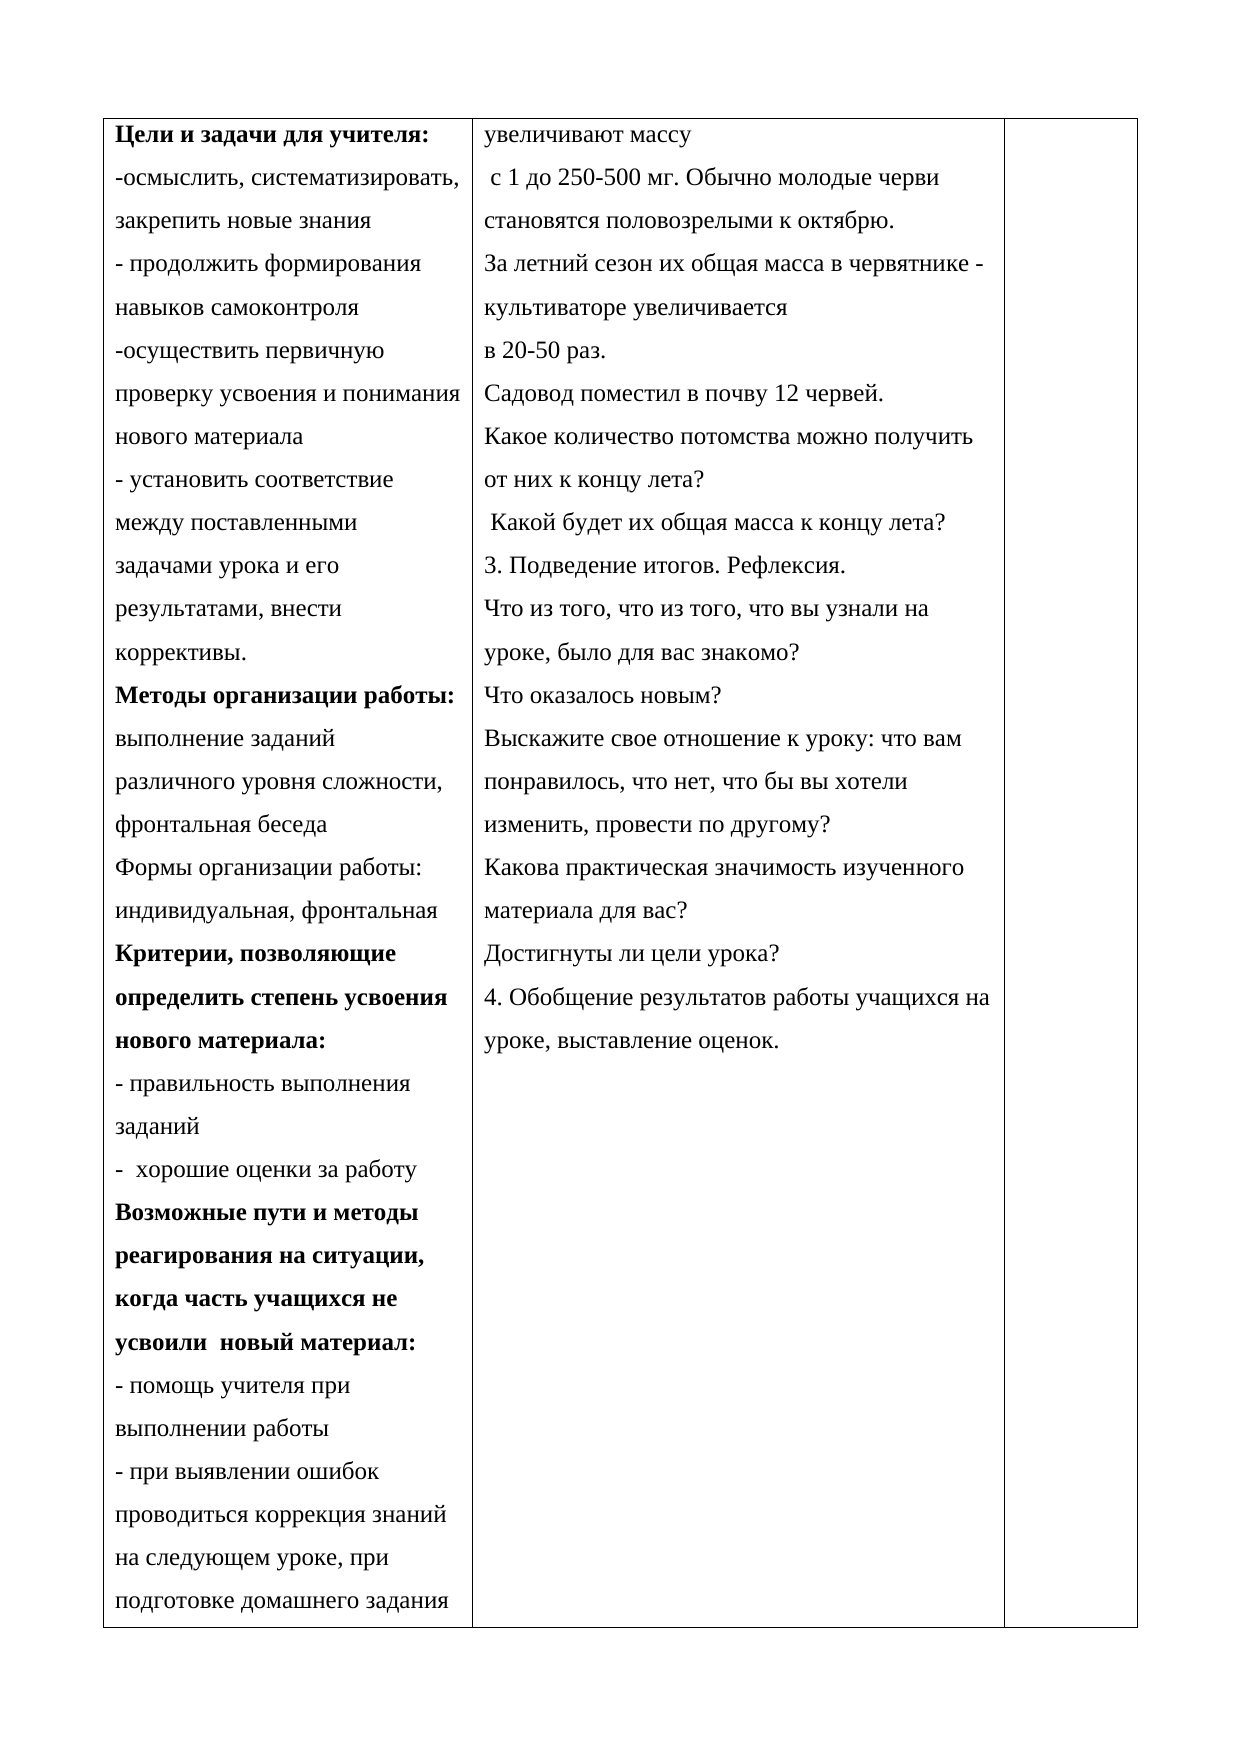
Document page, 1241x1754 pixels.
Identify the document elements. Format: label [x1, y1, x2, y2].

table_cell [473, 119, 1004, 1627]
table_cell [104, 119, 472, 1627]
table_cell [1005, 119, 1137, 1627]
